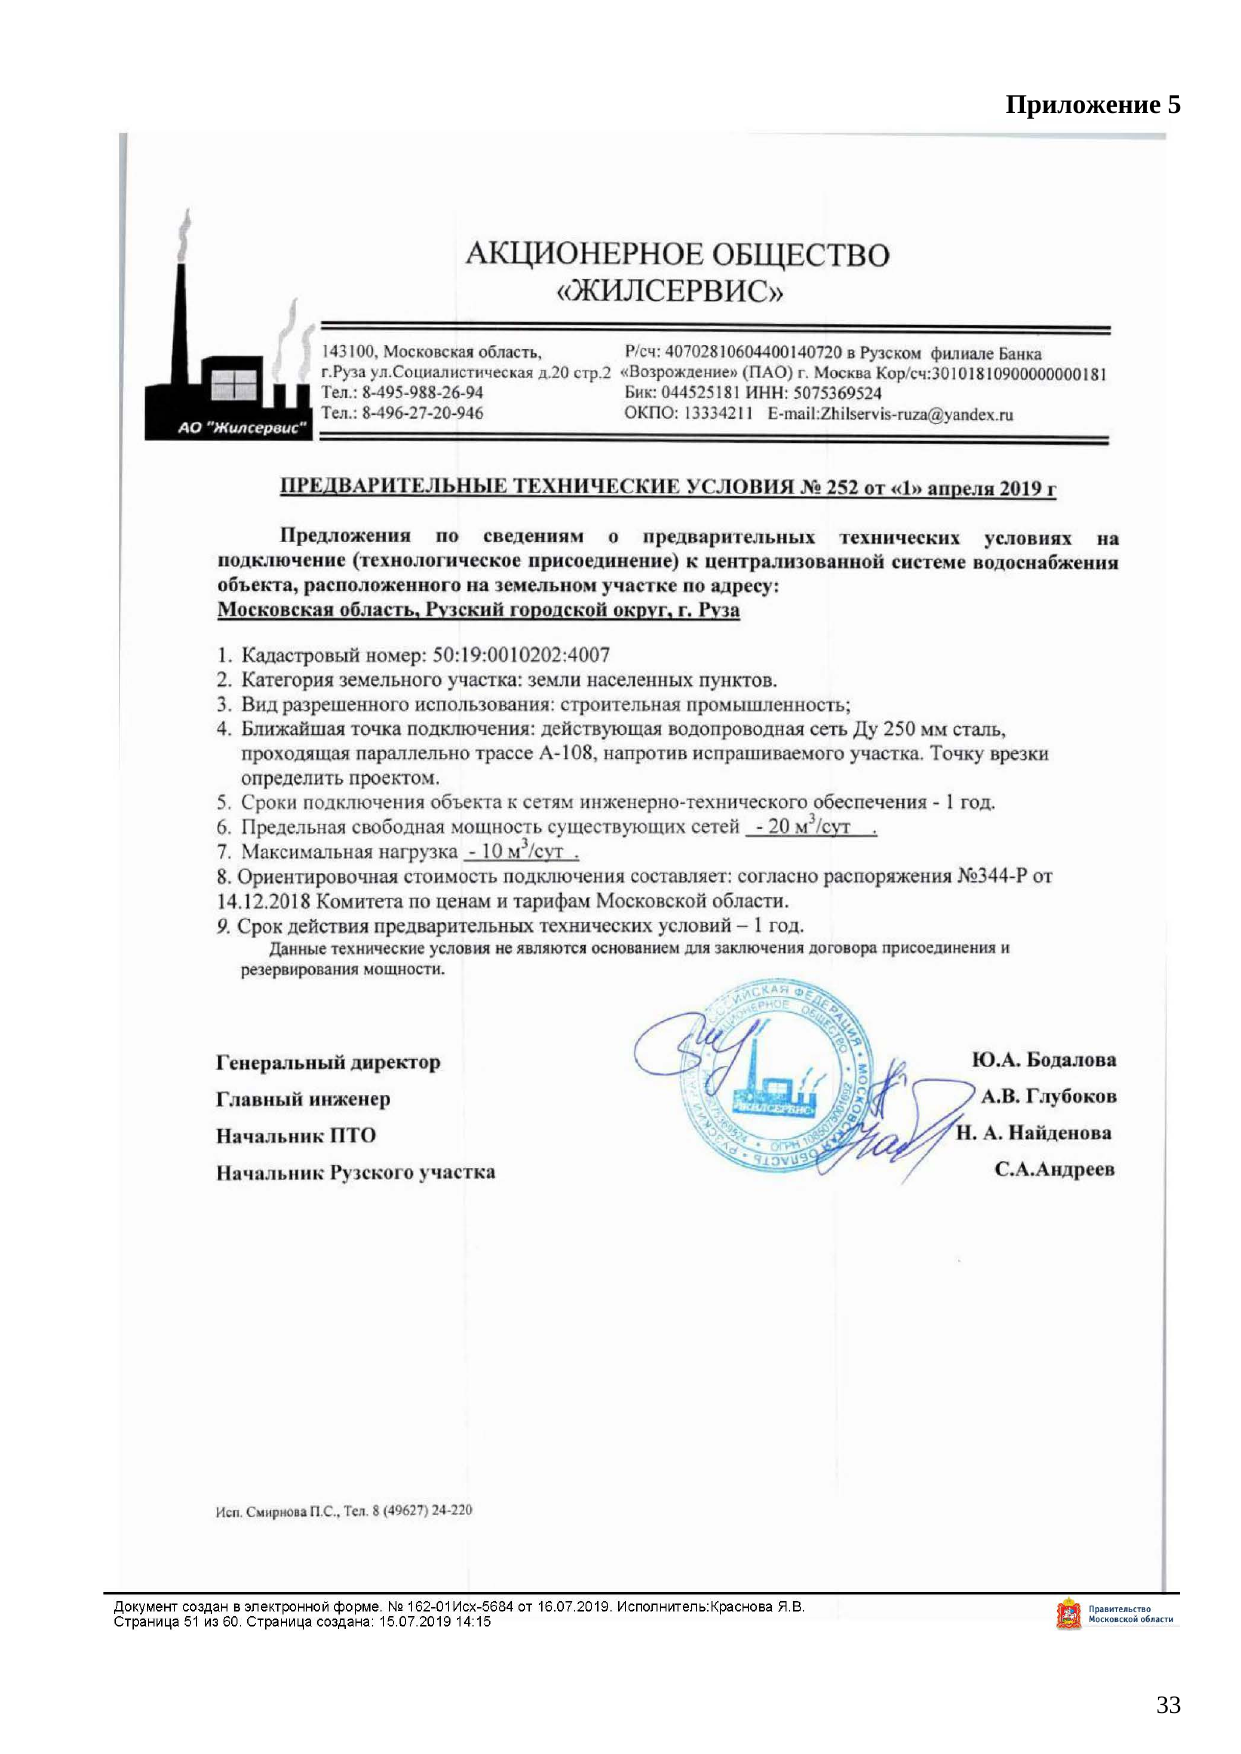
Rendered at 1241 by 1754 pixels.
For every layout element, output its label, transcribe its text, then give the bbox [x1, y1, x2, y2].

subtitle Приложение 5 [43, 89, 1181, 120]
picture [103, 119, 1180, 1644]
